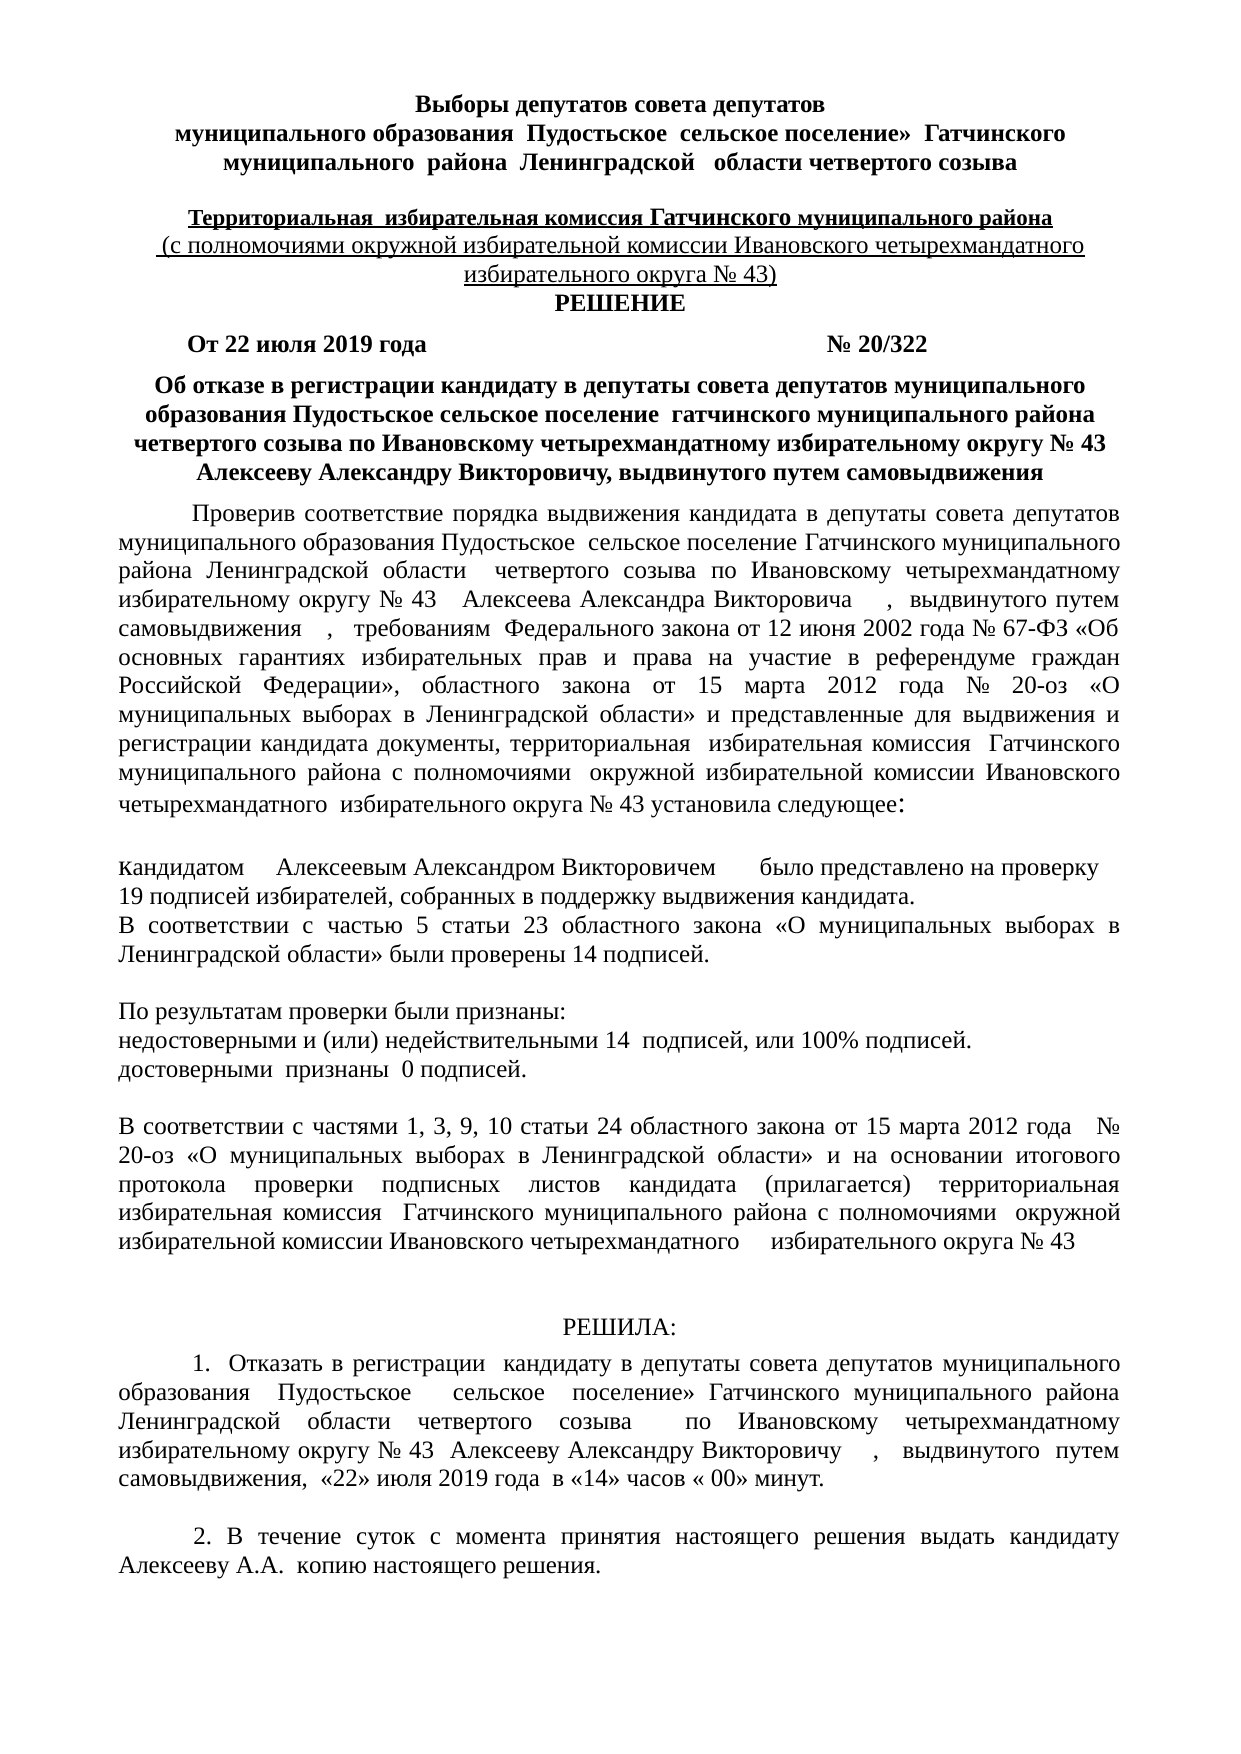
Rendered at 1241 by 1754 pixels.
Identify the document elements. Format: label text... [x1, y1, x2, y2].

text достоверными признаны 0 подписей. [118, 1054, 1122, 1082]
text В соответствии с частью 5 статьи 23 областного закона «О муниципальных выборах в Ленинградской области» были проверены 14 подписей. [118, 910, 1121, 967]
text Проверив соответствие порядка выдвижения кандидата в депутаты совета депутатов муниципального образования Пудостьское сельское поселение Гатчинского муниципального района Ленинградской области четвертого созыва по Ивановскому четырехмандатному избирательному округу № 43 Алексеева Александра Викторовича , выдвинутого путем самовыдвижения , требованиям Федерального закона от 12 июня 2002 года № 67-ФЗ «Об основных гарантиях избирательных прав и права на участие в референдуме граждан Российской Федерации», областного закона от 15 марта 2012 года № 20-оз «О муниципальных выборах в Ленинградской области» и представленные для выдвижения и регистрации кандидата документы, территориальная избирательная комиссия Гатчинского муниципального района с полномочиями окружной избирательной комиссии Ивановского четырехмандатного избирательного округа № 43 установила следующее: [118, 498, 1121, 819]
text кандидатом Алексеевым Александром Викторовичем было представлено на проверку [118, 848, 1121, 881]
text Территориальная избирательная комиссия Гатчинского муниципального района [118, 202, 1122, 230]
text По результатам проверки были признаны: [118, 996, 1121, 1025]
text От 22 июля 2019 года № 20/322 [118, 329, 1122, 358]
text муниципального образования Пудостьское сельское поселение» Гатчинского муниципального района Ленинградской области четвертого созыва [118, 118, 1122, 175]
text 19 подписей избирателей, собранных в поддержку выдвижения кандидата. [118, 881, 1121, 910]
text РЕШЕНИЕ [118, 288, 1122, 317]
text РЕШИЛА: [118, 1312, 1121, 1341]
text Об отказе в регистрации кандидату в депутаты совета депутатов муниципального образования Пудостьское сельское поселение гатчинского муниципального района четвертого созыва по Ивановскому четырехмандатному избирательному округу № 43 Алексееву Александру Викторовичу, выдвинутого путем самовыдвижения [118, 370, 1122, 485]
text 2. В течение суток с момента принятия настоящего решения выдать кандидату Алексееву А.А. копию настоящего решения. [118, 1521, 1121, 1578]
text В соответствии с частями 1, 3, 9, 10 статьи 24 областного закона от 15 марта 2012 года № 20-оз «О муниципальных выборах в Ленинградской области» и на основании итогового протокола проверки подписных листов кандидата (прилагается) территориальная избирательная комиссия Гатчинского муниципального района с полномочиями окружной избирательной комиссии Ивановского четырехмандатного избирательного округа № 43 [118, 1111, 1121, 1255]
text 1. Отказать в регистрации кандидату в депутаты совета депутатов муниципального образования Пудостьское сельское поселение» Гатчинского муниципального района Ленинградской области четвертого созыва по Ивановскому четырехмандатному избирательному округу № 43 Алексееву Александру Викторовичу , выдвинутого путем самовыдвижения, «22» июля 2019 года в «14» часов « 00» минут. [118, 1348, 1121, 1492]
text недостоверными и (или) недействительными 14 подписей, или 100% подписей. [118, 1025, 1122, 1054]
text (с полномочиями окружной избирательной комиссии Ивановского четырехмандатного избирательного округа № 43) [118, 230, 1122, 288]
text Выборы депутатов совета депутатов [118, 89, 1122, 118]
